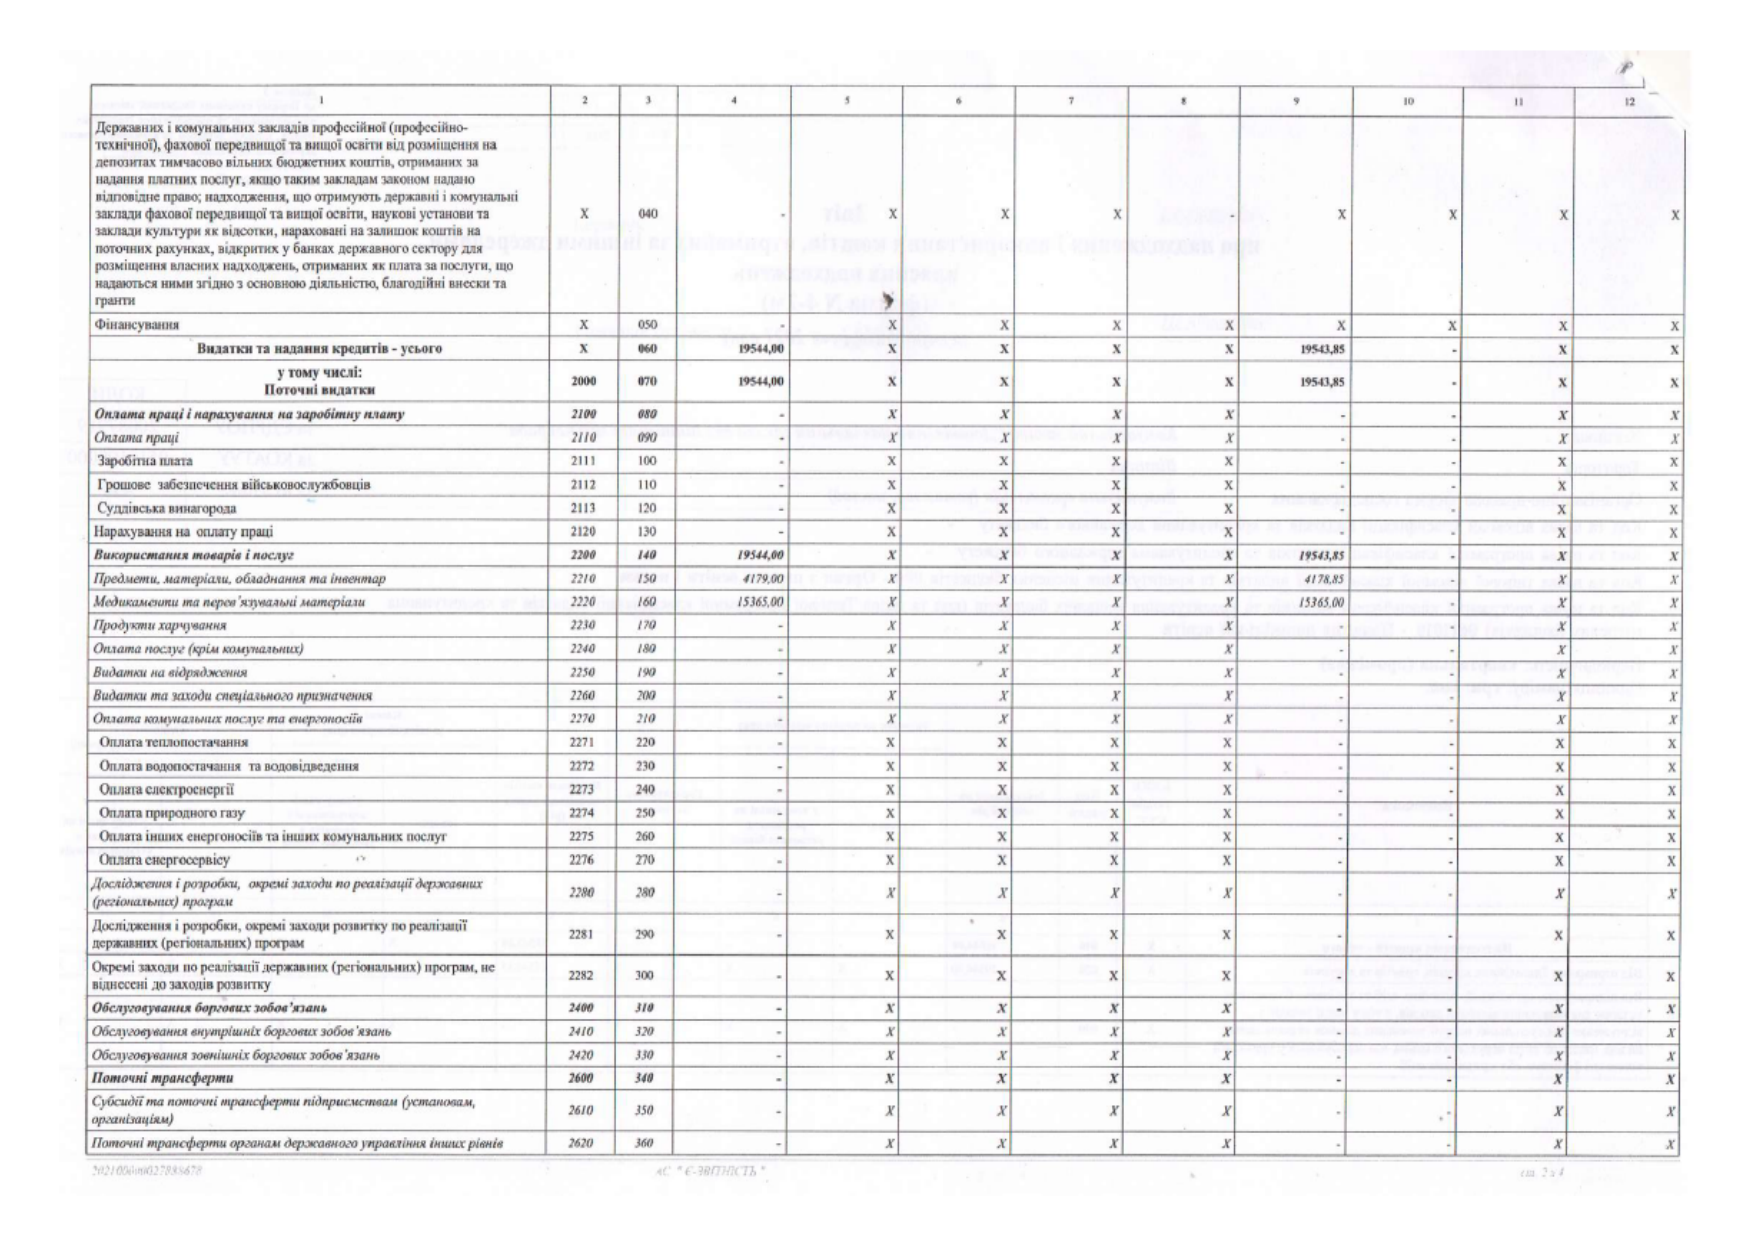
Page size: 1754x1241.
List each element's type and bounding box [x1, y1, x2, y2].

picture [59, 44, 1706, 1196]
